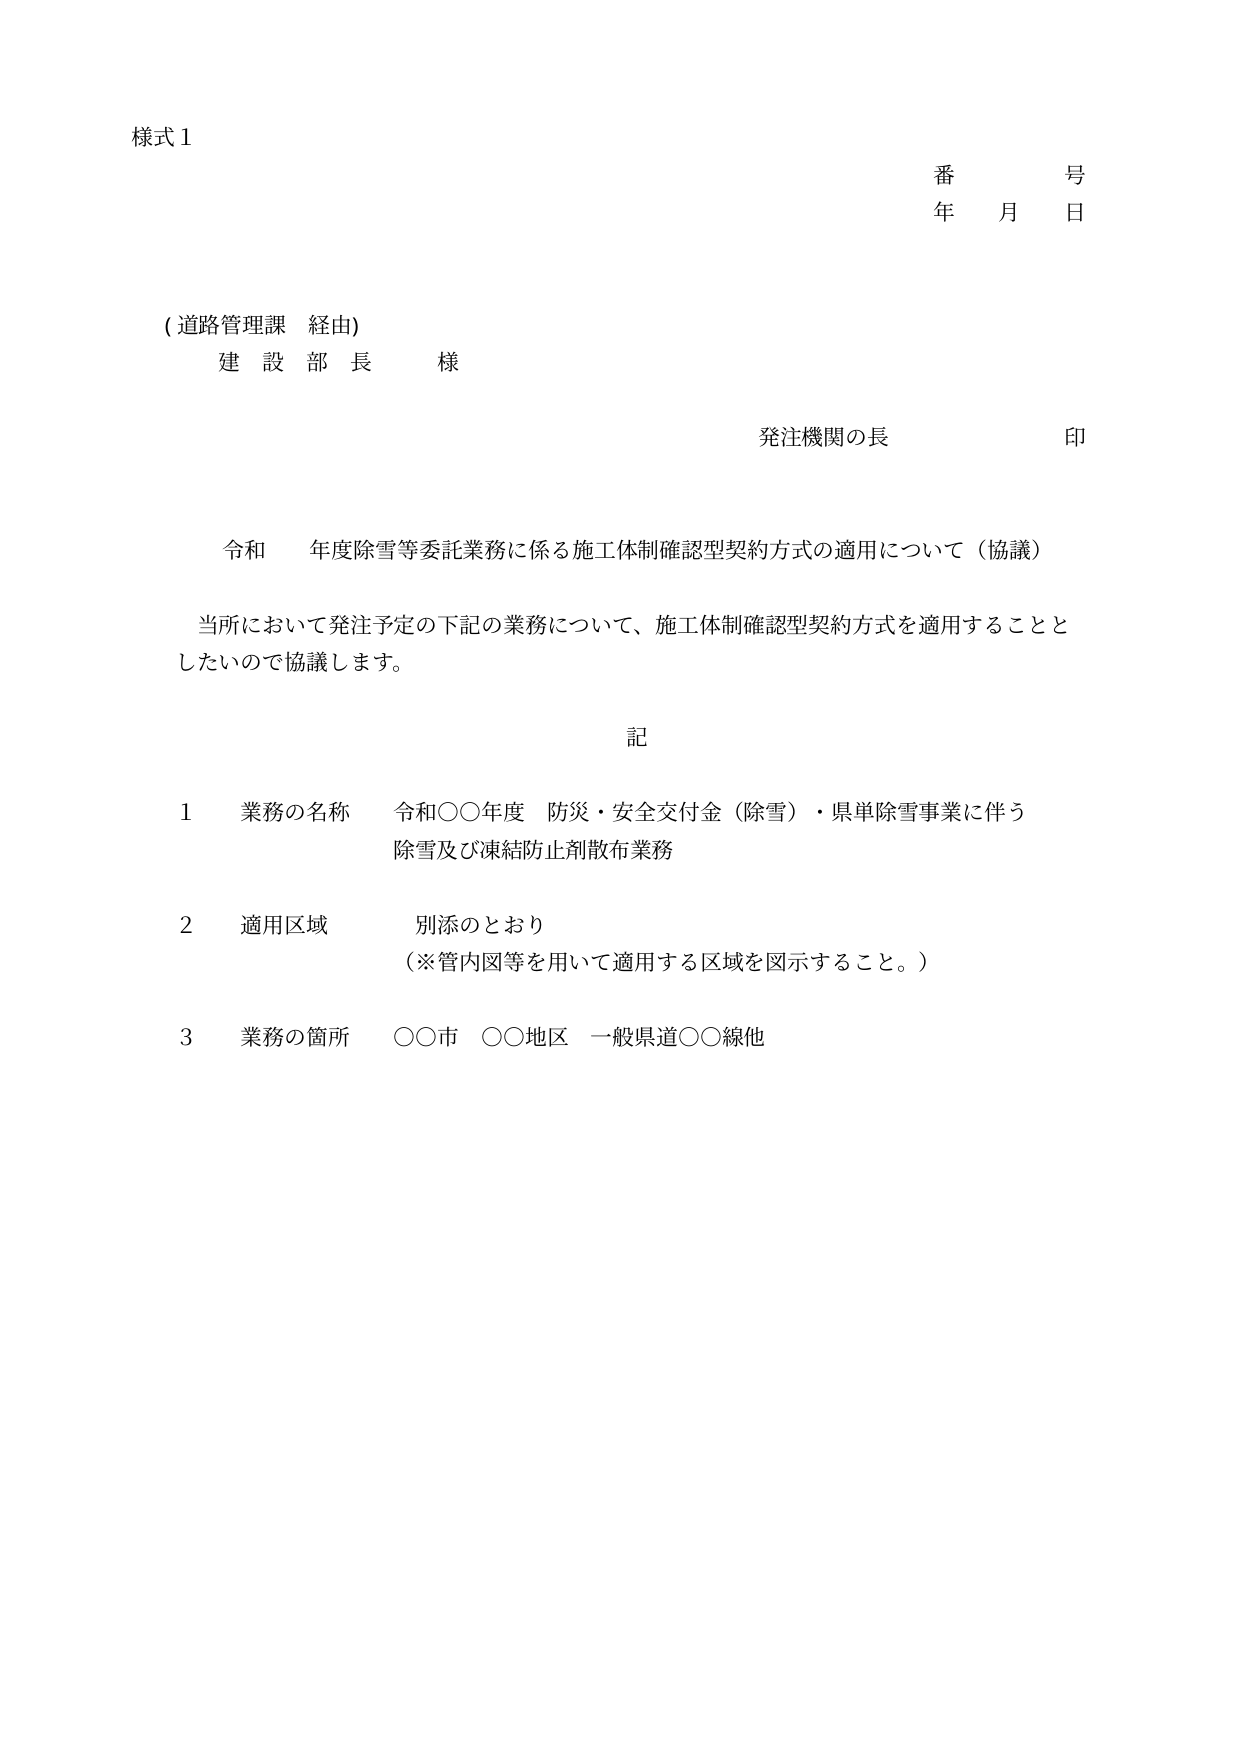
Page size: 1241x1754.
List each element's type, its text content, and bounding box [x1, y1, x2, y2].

text ( 道路管理課 経由) [131, 305, 1144, 343]
text 発注機関の長 印 [131, 418, 1144, 455]
text 除雪及び凍結防止剤散布業務 [131, 830, 1144, 868]
text １ 業務の名称 令和○○年度 防災・安全交付金（除雪）・県単除雪事業に伴う [131, 793, 1144, 830]
text 令和 年度除雪等委託業務に係る施工体制確認型契約方式の適用について（協議） [131, 530, 1144, 568]
text ２ 適用区域 別添のとおり [131, 905, 1144, 943]
text 建 設 部 長 様 [131, 343, 1144, 380]
text ３ 業務の箇所 ○○市 ○○地区 一般県道○○線他 [131, 1018, 1144, 1055]
text 番 号 [131, 155, 1144, 193]
text 様式１ [131, 118, 1144, 155]
text したいので協議します。 [131, 643, 1144, 680]
subtitle 記 [131, 718, 1144, 755]
text 当所において発注予定の下記の業務について、施工体制確認型契約方式を適用することと [131, 605, 1144, 643]
text 年 月 日 [131, 193, 1144, 230]
text （※管内図等を用いて適用する区域を図示すること。） [131, 943, 1144, 980]
